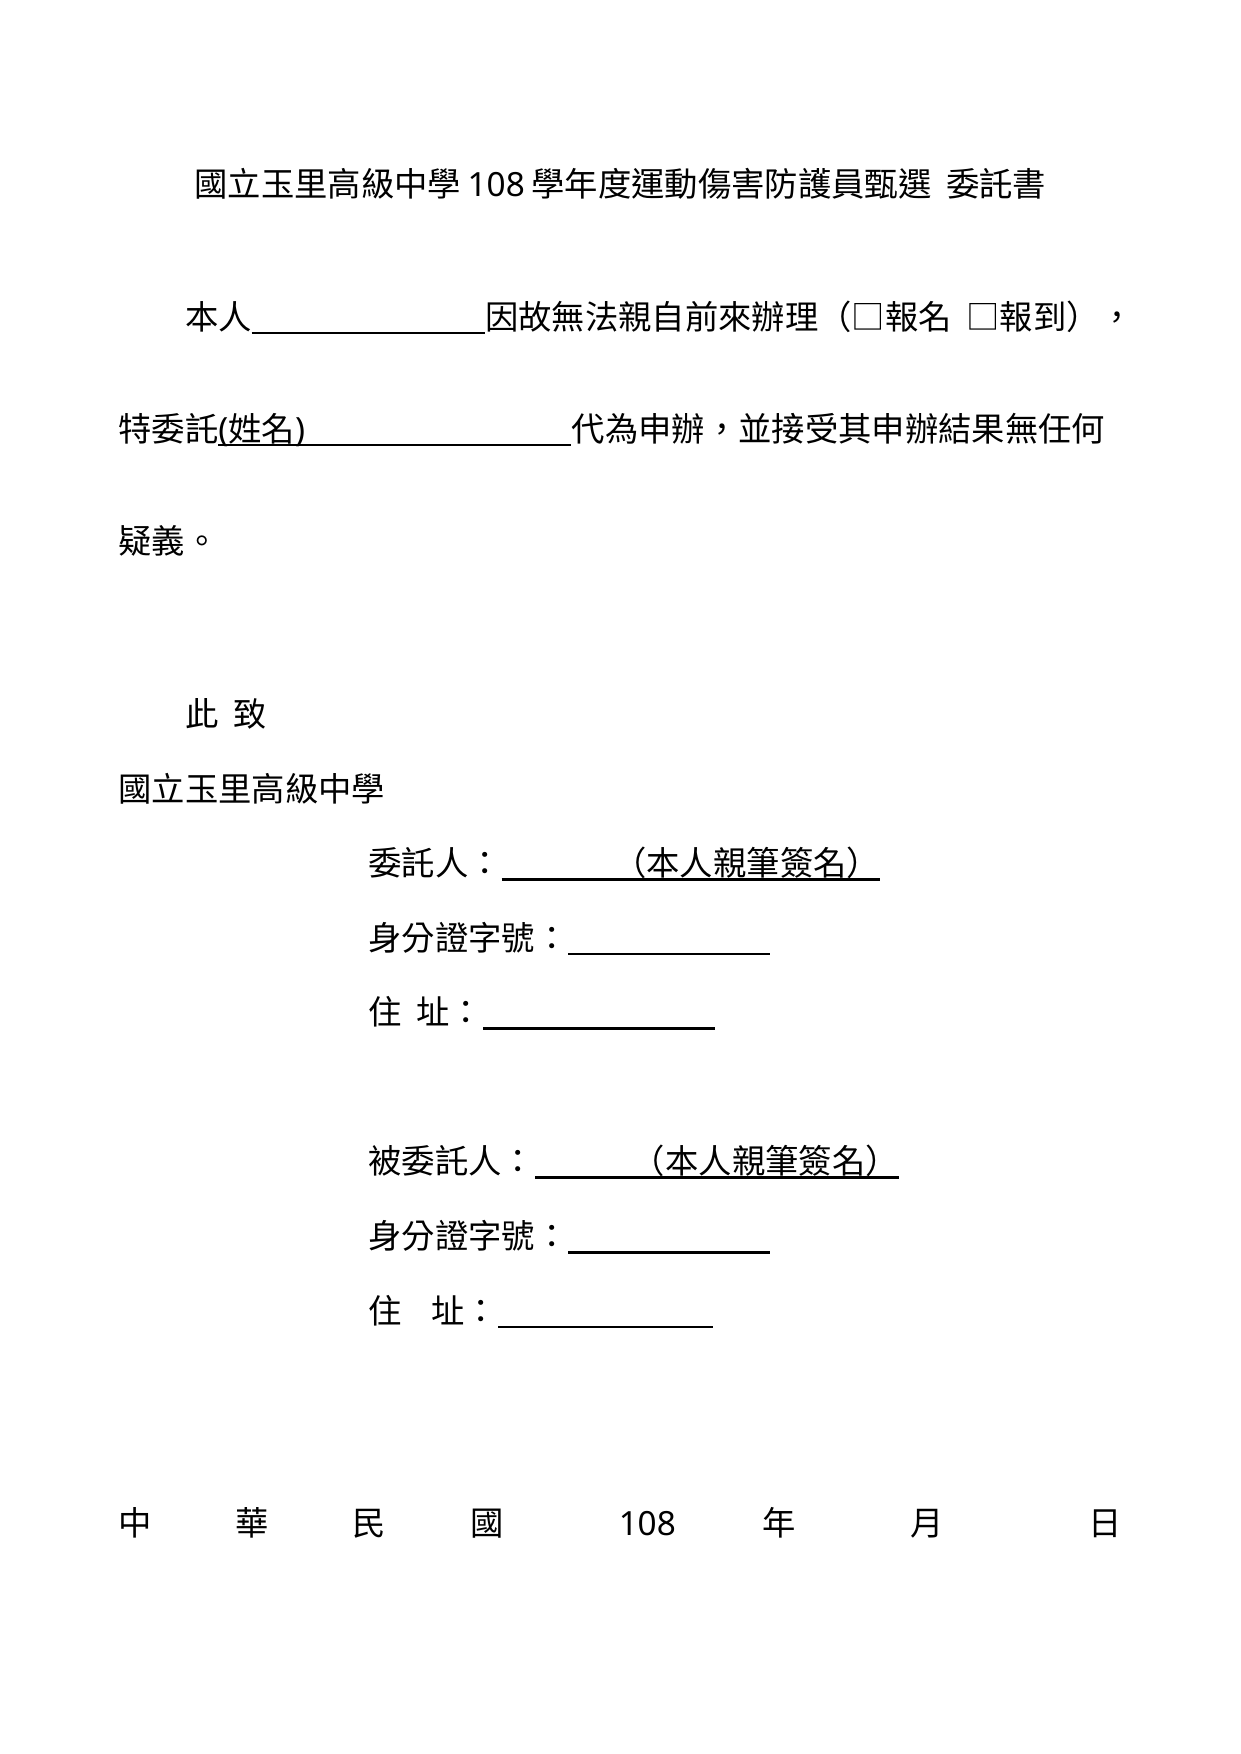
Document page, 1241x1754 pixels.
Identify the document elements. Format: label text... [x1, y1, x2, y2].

text 住 址： [118, 973, 1122, 1047]
text 國立玉里高級中學108學年度運動傷害防護員甄選 委託書 [118, 144, 1122, 219]
text 身分證字號： [118, 1197, 1122, 1271]
text 被委託人： （本人親筆簽名） [118, 1122, 1122, 1197]
text 委託人： （本人親筆簽名） [118, 824, 1122, 898]
text 本人 因故無法親自前來辦理（□報名 □報到），特委託(姓名) 代為申辦，並接受其申辦結果無任何疑義。 [118, 278, 1122, 576]
text 國立玉里高級中學 [118, 749, 1122, 824]
text 中 華 民 國 108 年 月 日 [118, 1495, 1122, 1545]
text 身分證字號： [118, 898, 1122, 973]
text 此 致 [118, 674, 1122, 749]
text 住 址： [118, 1271, 1122, 1346]
